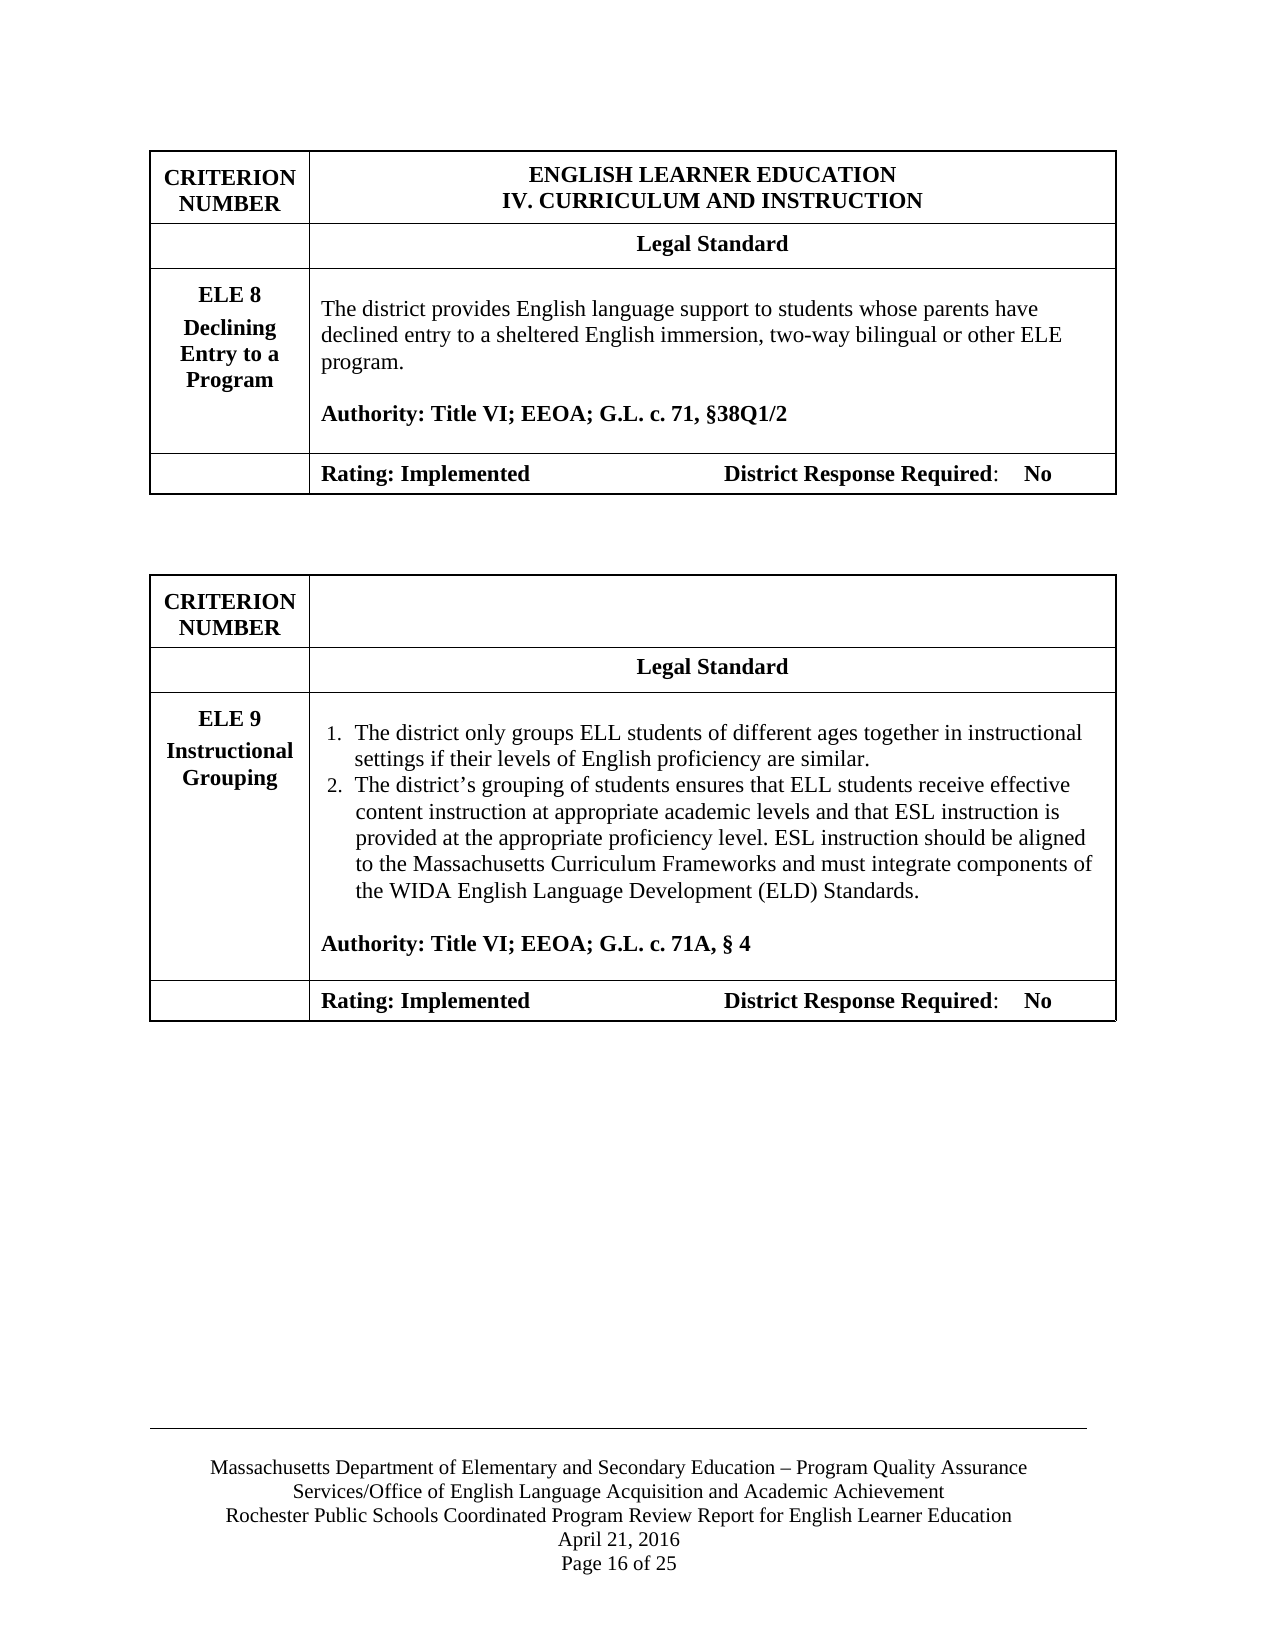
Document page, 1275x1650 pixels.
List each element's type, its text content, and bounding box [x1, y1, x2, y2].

table_header [310, 576, 1115, 646]
table_cell [151, 454, 309, 493]
table_cell District Response Required: [713, 981, 1012, 1020]
table_cell ELE 9 Instructional Grouping [151, 693, 309, 980]
table_cell Rating: Implemented [310, 981, 712, 1020]
table_cell District Response Required: [713, 454, 1012, 493]
table_cell Rating: Implemented [310, 454, 712, 493]
table_cell Legal Standard [310, 648, 1115, 692]
table_header CRITERION NUMBER [151, 152, 309, 223]
table_header CRITERION NUMBER [151, 576, 309, 646]
table_cell No [1013, 454, 1115, 493]
table_cell No [1013, 981, 1115, 1020]
table_cell The district provides English language support to students whose parents have declined entry to a sheltered English immersion, two-way bilingual or other ELE program. Authority: Title VI; EEOA; G.L. c. 71, §38Q1/2 [310, 269, 1115, 453]
table_cell ELE 8 Declining Entry to a Program [151, 269, 309, 453]
table_header ENGLISH LEARNER EDUCATION IV. CURRICULUM AND INSTRUCTION [310, 152, 1115, 223]
table_cell [151, 648, 309, 692]
table_cell [151, 981, 309, 1020]
table_cell [151, 224, 309, 268]
table_cell Legal Standard [310, 224, 1115, 268]
table_cell The district only groups ELL students of different ages together in instructional settings if their levels of English proficiency are similar. The district’s grouping of students ensures that ELL students receive effective content instruction at appropriate academic levels and that ESL instruction is provided at the appropriate proficiency level. ESL instruction should be aligned to the Massachusetts Curriculum Frameworks and must integrate components of the WIDA English Language Development (ELD) Standards. Authority: Title VI; EEOA; G.L. c. 71A, § 4 [310, 693, 1115, 980]
